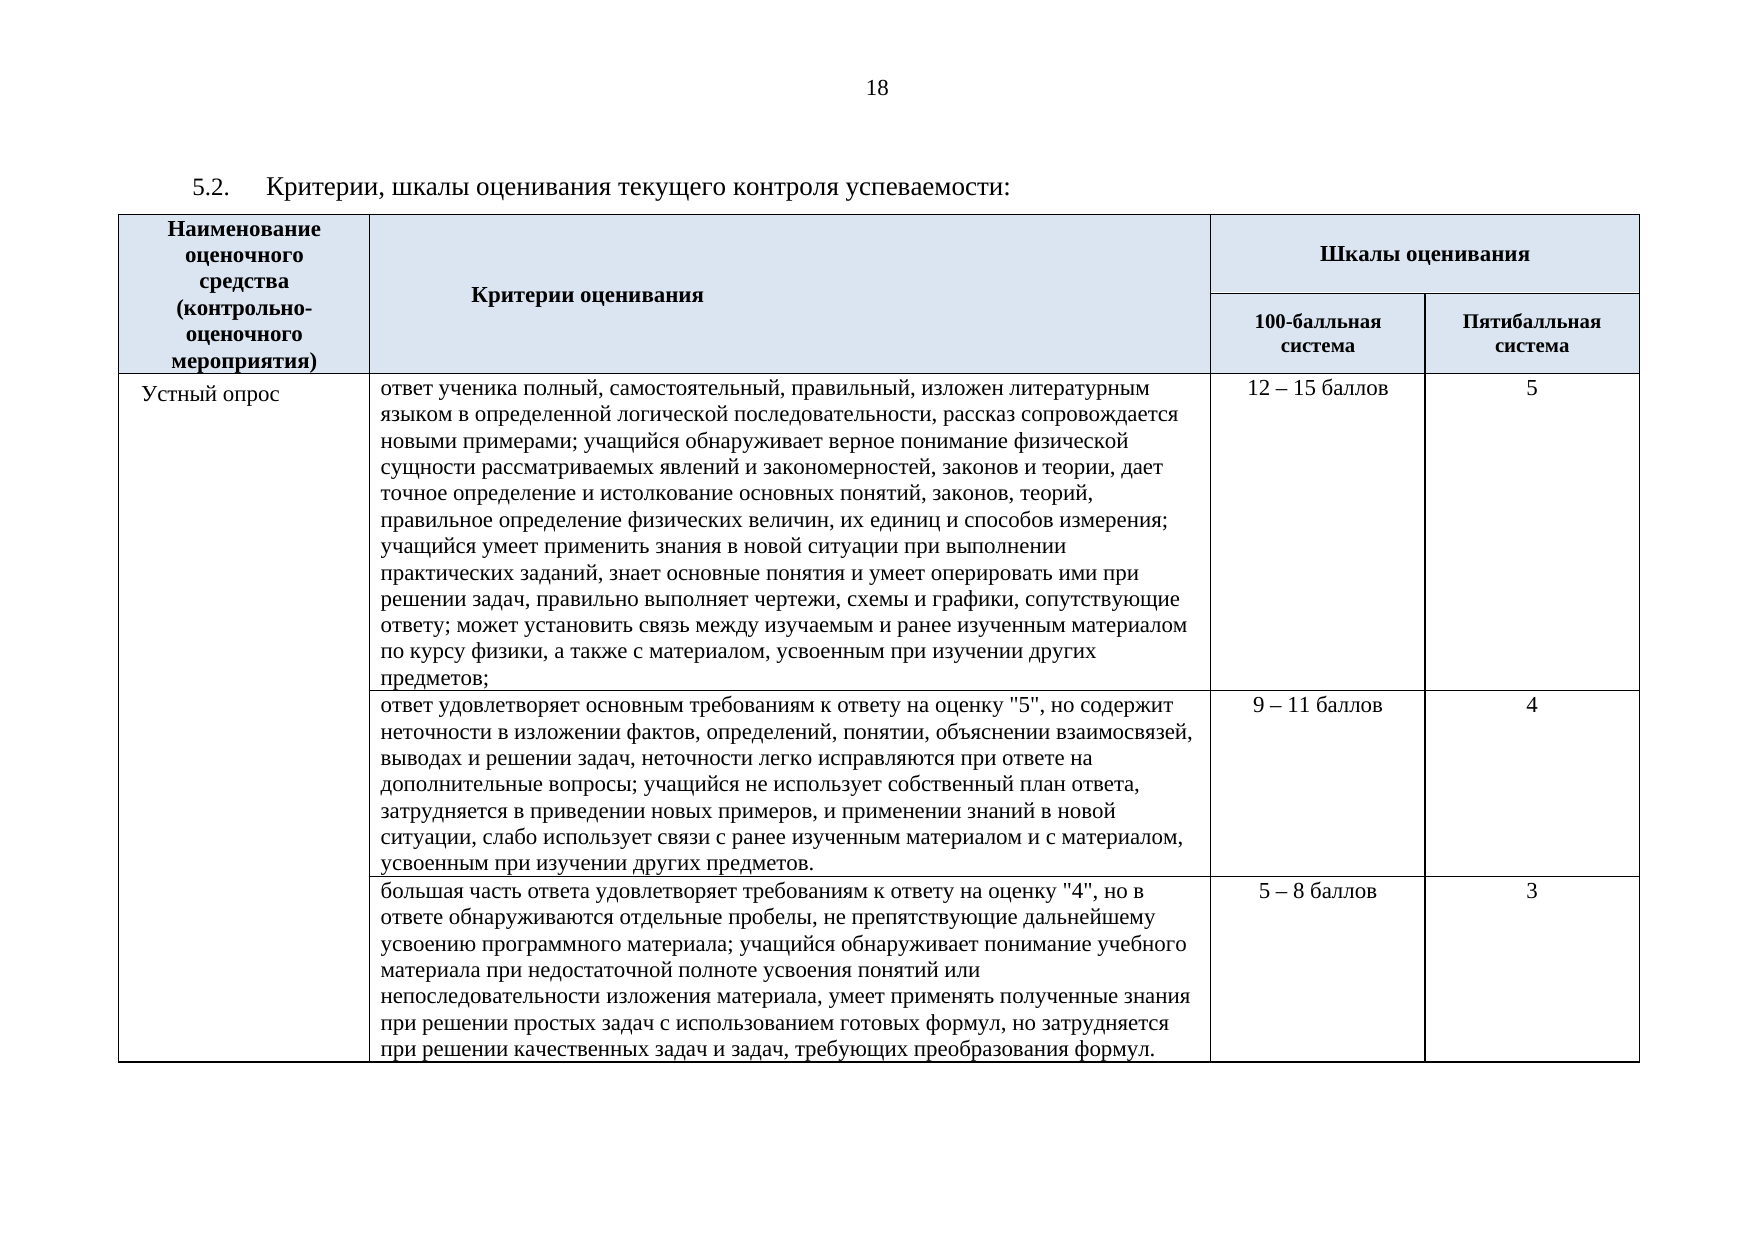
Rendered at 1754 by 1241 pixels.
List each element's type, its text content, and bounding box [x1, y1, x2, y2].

subtitle Критерии, шкалы оценивания текущего контроля успеваемости: [192, 170, 1636, 201]
table_cell 12 – 15 баллов [1211, 374, 1424, 690]
table_cell Пятибалльная система [1426, 294, 1639, 373]
table_cell 3 [1426, 877, 1639, 1061]
table_cell 100-балльная система [1211, 294, 1424, 373]
table_cell 4 [1426, 691, 1639, 876]
table_cell ответ ученика полный, самостоятельный, правильный, изложен литературным языком в определенной логической последовательности, рассказ сопровождается новыми примерами; учащийся обнаруживает верное понимание физической сущности рассматриваемых явлений и закономерностей, законов и теории, дает точное определение и истолкование основных понятий, законов, теорий, правильное определение физических величин, их единиц и способов измерения; учащийся умеет применить знания в новой ситуации при выполнении практических заданий, знает основные понятия и умеет оперировать ими при решении задач, правильно выполняет чертежи, схемы и графики, сопутствующие ответу; может установить связь между изучаемым и ранее изученным материалом по курсу физики, а также с материалом, усвоенным при изучении других предметов; [370, 374, 1210, 690]
table_cell 5 – 8 баллов [1211, 877, 1424, 1061]
table_cell 9 – 11 баллов [1211, 691, 1424, 876]
table_cell 5 [1426, 374, 1639, 690]
table_cell ответ удовлетворяет основным требованиям к ответу на оценку "5", но содержит неточности в изложении фактов, определений, понятии, объяснении взаимосвязей, выводах и решении задач, неточности легко исправляются при ответе на дополнительные вопросы; учащийся не использует собственный план ответа, затрудняется в приведении новых примеров, и применении знаний в новой ситуации, слабо использует связи с ранее изученным материалом и с материалом, усвоенным при изучении других предметов. [370, 691, 1210, 876]
table_cell большая часть ответа удовлетворяет требованиям к ответу на оценку "4", но в ответе обнаруживаются отдельные пробелы, не препятствующие дальнейшему усвоению программного материала; учащийся обнаруживает понимание учебного материала при недостаточной полноте усвоения понятий или непоследовательности изложения материала, умеет применять полученные знания при решении простых задач с использованием готовых формул, но затрудняется при решении качественных задач и задач, требующих преобразования формул. [370, 877, 1210, 1061]
table_header Критерии оценивания [370, 215, 1210, 373]
table_cell Устный опрос [119, 374, 369, 1061]
table_header Шкалы оценивания [1211, 215, 1639, 292]
table_header Наименование оценочного средства (контрольно-оценочного мероприятия) [119, 215, 369, 373]
